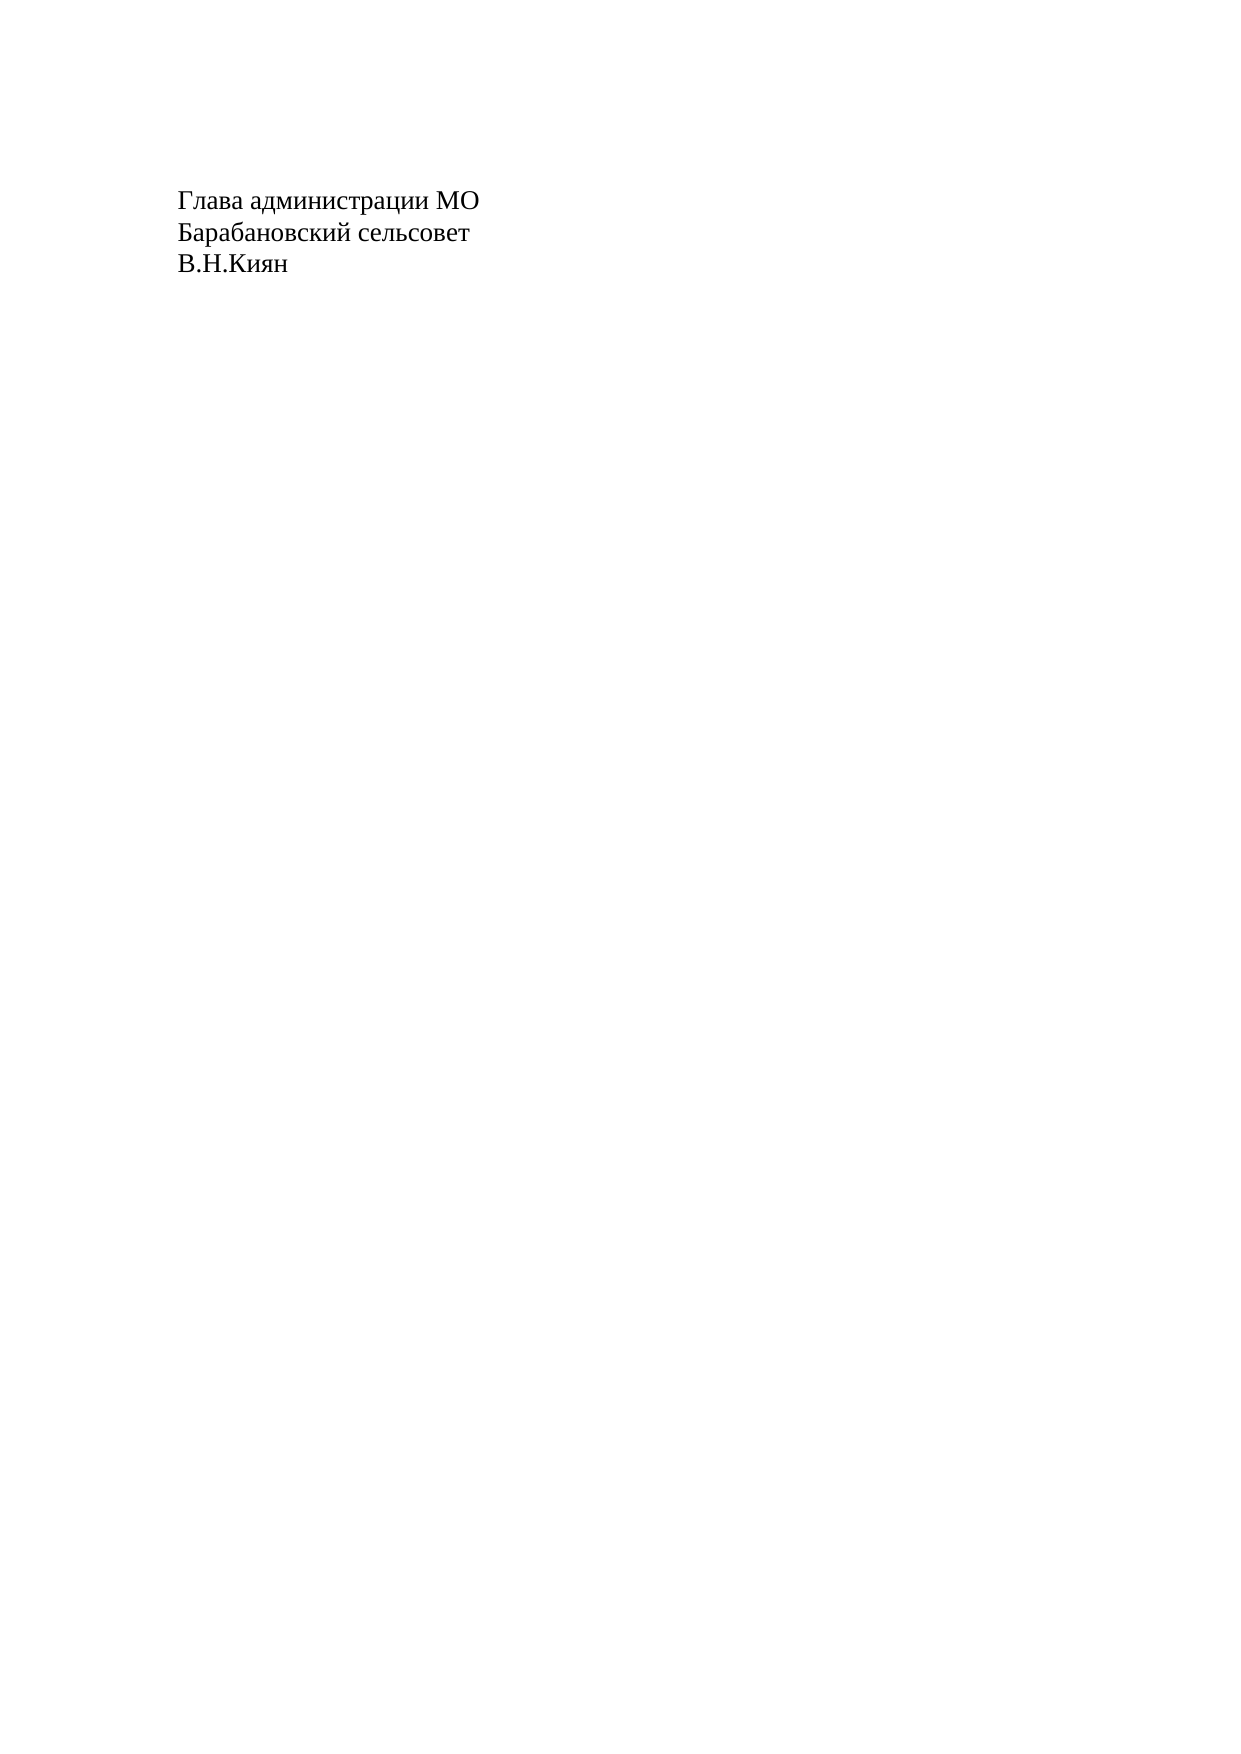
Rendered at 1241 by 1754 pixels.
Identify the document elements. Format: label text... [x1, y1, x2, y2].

text Глава администрации МО [177, 184, 1152, 216]
text Барабановский сельсовет В.Н.Киян [177, 216, 1152, 278]
